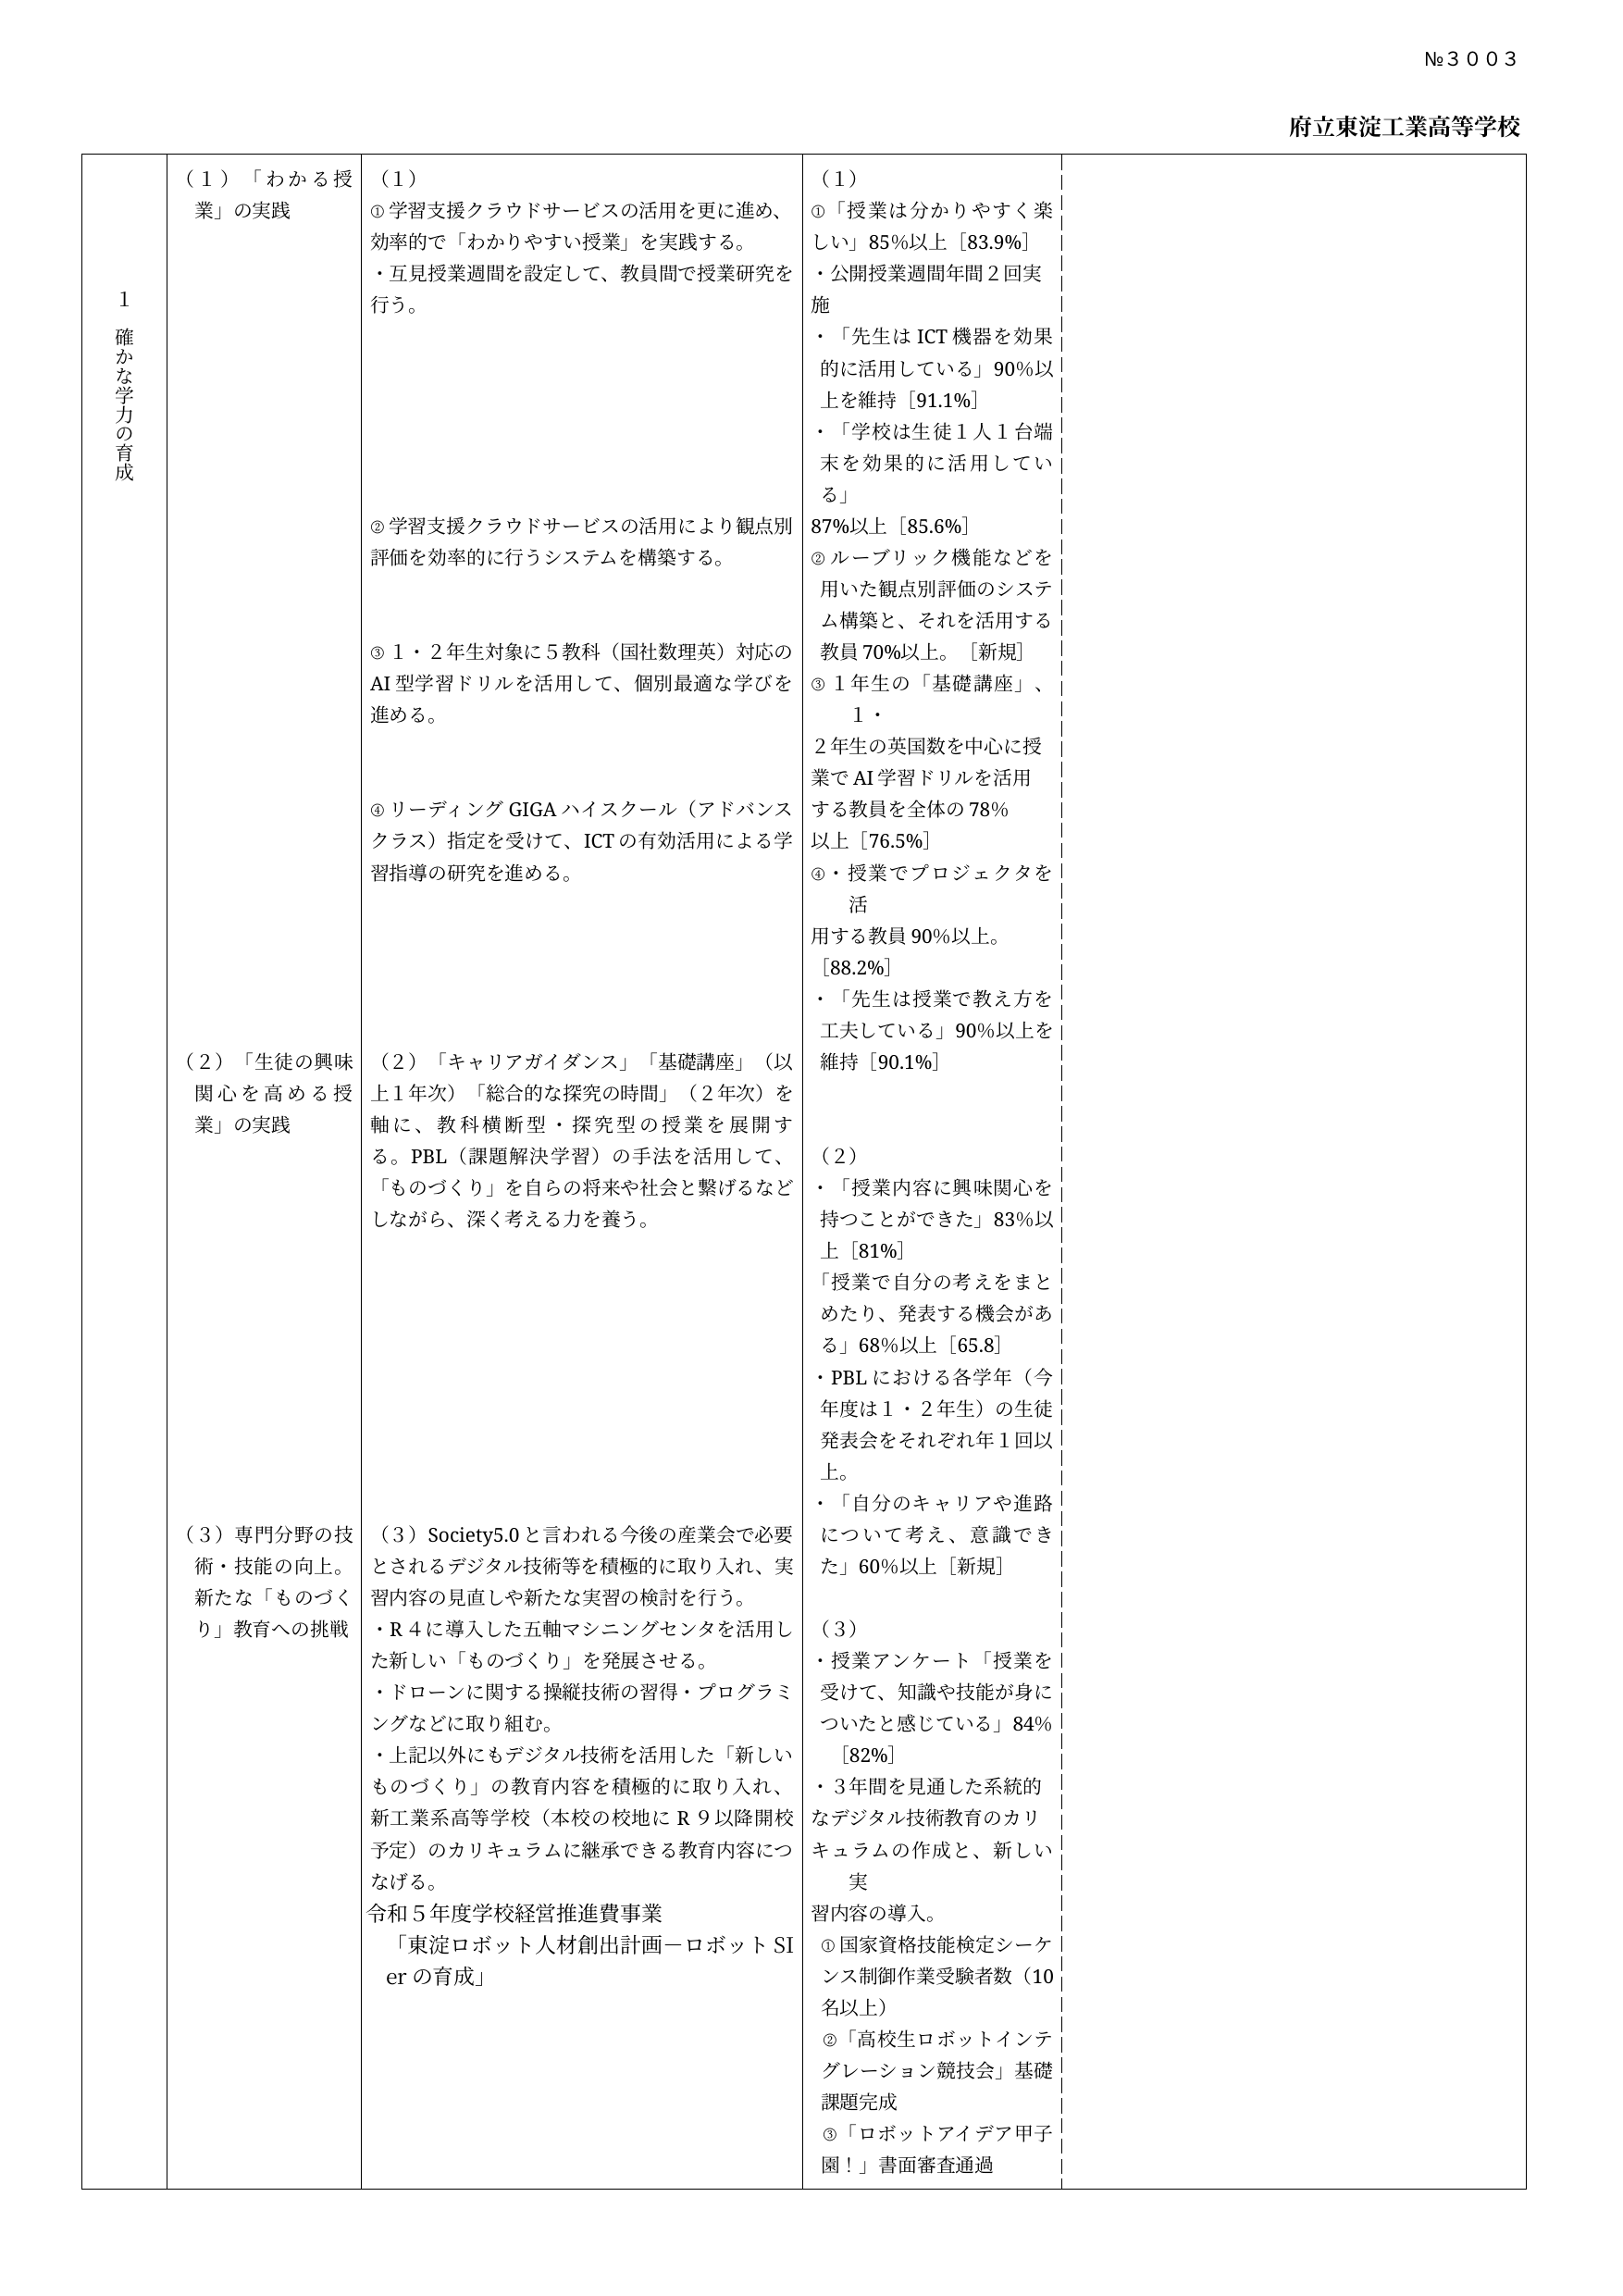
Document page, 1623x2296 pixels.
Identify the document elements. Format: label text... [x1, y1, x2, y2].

table_cell １ 確かな学力の育成 [82, 155, 167, 2188]
table_cell [1062, 155, 1526, 2188]
table_cell （１）「わかる授業」の実践 （２）「生徒の興味関心を高める授業」の実践 （３）専門分野の技術・技能の向上。新たな「ものづくり」教育への挑戦 [167, 155, 361, 2188]
table_cell （１） ①「授業は分かりやすく楽しい」85％以上［83.9%］ ・公開授業週間年間２回実 施 ・「先生はICT機器を効果的に活用している」90％以上を維持［91.1%］ ・「学校は生徒１人１台端末を効果的に活用している」 87%以上［85.6%］ ②ルーブリック機能などを用いた観点別評価のシステム構築と、それを活用する教員70%以上。［新規］ ③１年生の「基礎講座」、１・ ２年生の英国数を中心に授 業でAI学習ドリルを活用 する教員を全体の78％ 以上［76.5%］ ④・授業でプロジェクタを活 用する教員90％以上。 ［88.2%］ ・「先生は授業で教え方を工夫している」90％以上を維持［90.1%］ （２） ・「授業内容に興味関心を持つことができた」83％以上［81%］ 「授業で自分の考えをまとめたり、発表する機会がある」68％以上［65.8］ ・PBLにおける各学年（今年度は１・２年生）の生徒発表会をそれぞれ年１回以上。 ・「自分のキャリアや進路について考え、意識できた」60％以上［新規］ （３） ・授業アンケート「授業を受けて、知識や技能が身についたと感じている」84％ ［82%］ ・３年間を見通した系統的 なデジタル技術教育のカリ キュラムの作成と、新しい実 習内容の導入。 ①国家資格技能検定シーケンス制御作業受験者数（10名以上） ②「高校生ロボットインテグレーション競技会」基礎課題完成 ③「ロボットアイデア甲子園！」書面審査通過 [803, 155, 1062, 2188]
table_cell （１） ①学習支援クラウドサービスの活用を更に進め、効率的で「わかりやすい授業」を実践する。 ・互見授業週間を設定して、教員間で授業研究を 行う。 ②学習支援クラウドサービスの活用により観点別評価を効率的に行うシステムを構築する。 ③１・２年生対象に５教科（国社数理英）対応のAI型学習ドリルを活用して、個別最適な学びを進める。 ④リーディングGIGAハイスクール（アドバンスクラス）指定を受けて、ICTの有効活用による学習指導の研究を進める。 （２）「キャリアガイダンス」「基礎講座」（以上１年次）「総合的な探究の時間」（２年次）を軸に、教科横断型・探究型の授業を展開する。PBL（課題解決学習）の手法を活用して、「ものづくり」を自らの将来や社会と繋げるなどしながら、深く考える力を養う。 （３）Society5.0と言われる今後の産業会で必要とされるデジタル技術等を積極的に取り入れ、実習内容の見直しや新たな実習の検討を行う。 ・R４に導入した五軸マシニングセンタを活用した新しい「ものづくり」を発展させる。 ・ドローンに関する操縦技術の習得・プログラミングなどに取り組む。 ・上記以外にもデジタル技術を活用した「新しいものづくり」の教育内容を積極的に取り入れ、新工業系高等学校（本校の校地にR９以降開校予定）のカリキュラムに継承できる教育内容につなげる。 令和５年度学校経営推進費事業 「東淀ロボット人材創出計画－ロボットSIerの育成」 [362, 155, 802, 2188]
